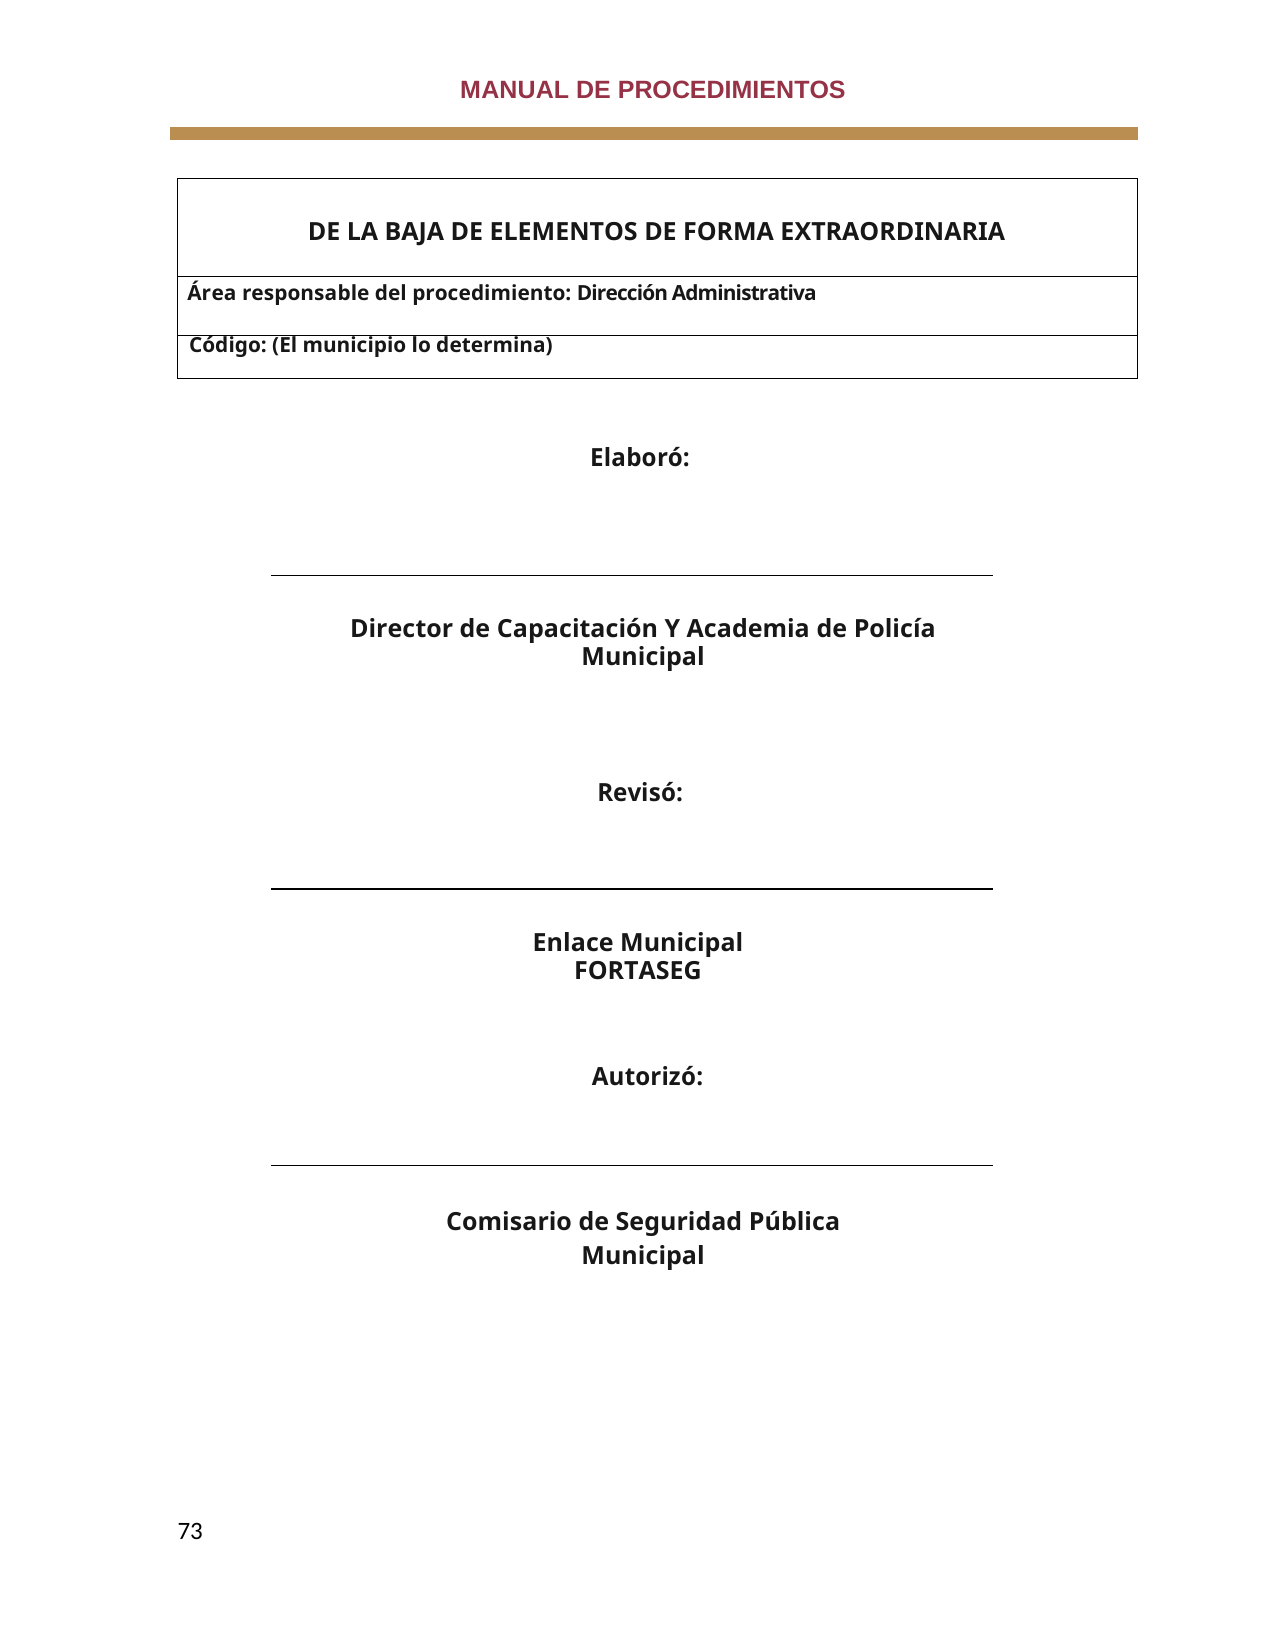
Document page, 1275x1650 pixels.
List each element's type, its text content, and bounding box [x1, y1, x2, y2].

table_header DE LA BAJA DE ELEMENTOS DE FORMA EXTRAORDINARIA [178, 179, 1137, 276]
table_cell Área responsable del procedimiento: Dirección Administrativa [178, 277, 1137, 335]
text Comisario de Seguridad Pública Municipal [432, 1204, 853, 1272]
text Elaboró: [177, 443, 1102, 471]
text Revisó: [177, 777, 1102, 806]
text Enlace Municipal FORTASEG [517, 927, 758, 984]
text Autorizó: [472, 1061, 822, 1090]
table_cell Código: (El municipio lo determina) [178, 336, 1137, 378]
text Director de Capacitación Y Academia de Policía Municipal [341, 614, 945, 670]
